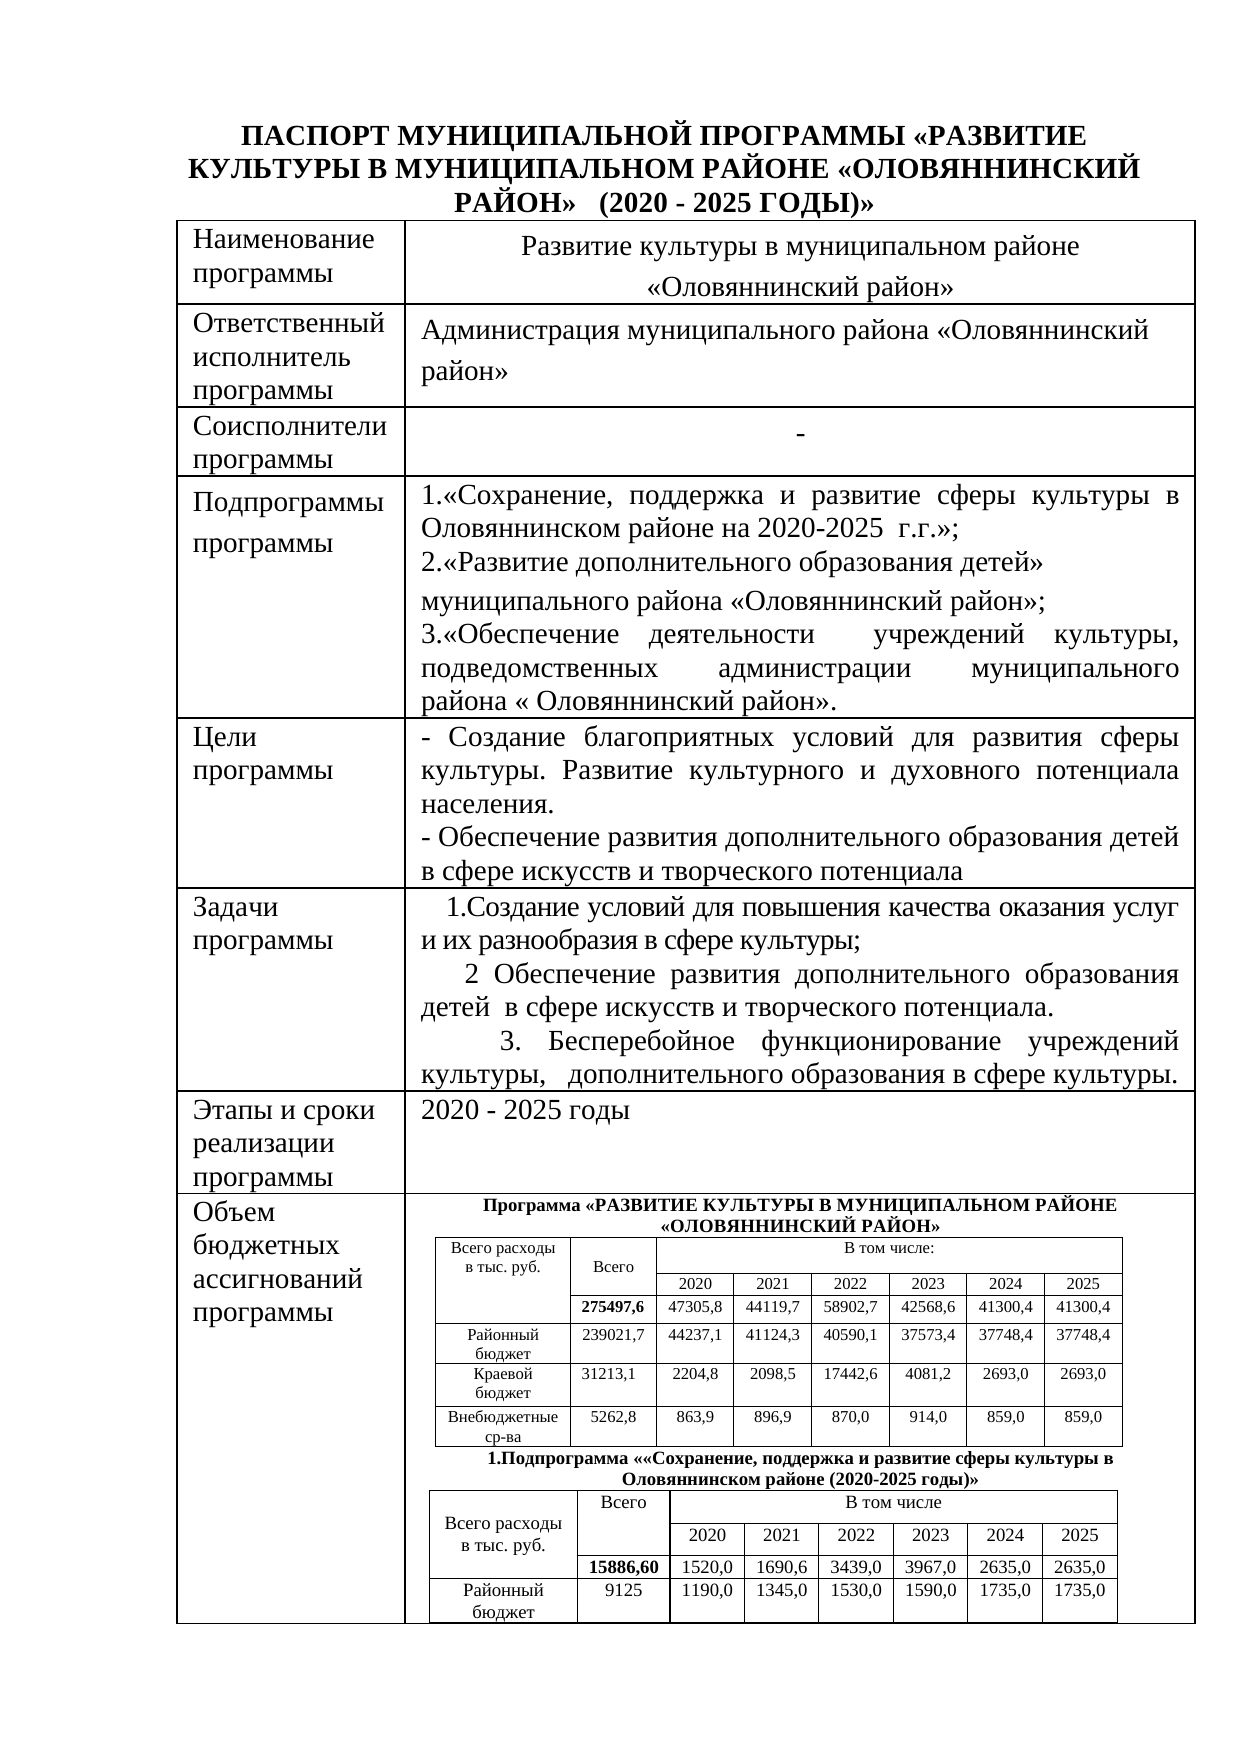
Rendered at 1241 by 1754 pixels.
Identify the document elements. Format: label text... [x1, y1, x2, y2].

table_cell Администрация муниципального района «Оловяннинский район» [406, 305, 1194, 406]
table_cell 2020 - 2025 годы [406, 1092, 1194, 1193]
table_cell Этапы и сроки реализации программы [178, 1092, 404, 1193]
table_cell Задачи программы [178, 889, 404, 1090]
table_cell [178, 1194, 404, 1623]
table_cell 1.«Сохранение, поддержка и развитие сферы культуры в Оловяннинском районе на 2020-2025 г.г.»; 2.«Развитие дополнительного образования детей» муниципального района «Оловяннинский район»; 3.«Обеспечение деятельности учреждений культуры, подведомственных администрации муниципального района « Оловяннинский район». [406, 477, 1194, 717]
text ПАСПОРТ МУНИЦИПАЛЬНОЙ ПРОГРАММЫ «РАЗВИТИЕ КУЛЬТУРЫ В МУНИЦИПАЛЬНОМ РАЙОНЕ «ОЛОВЯННИНСКИЙ РАЙОН» (2020 - 2025 ГОДЫ)» [177, 118, 1152, 219]
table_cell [406, 1194, 1194, 1623]
table_cell 1.Создание условий для повышения качества оказания услуг и их разнообразия в сфере культуры; 2 Обеспечение развития дополнительного образования детей в сфере искусств и творческого потенциала. 3. Бесперебойное функционирование учреждений культуры, дополнительного образования в сфере культуры. [406, 889, 1194, 1090]
table_cell Развитие культуры в муниципальном районе «Оловяннинский район» [406, 221, 1194, 303]
table_cell Цели программы [178, 719, 404, 887]
table_cell Подпрограммы программы [178, 477, 404, 717]
table_cell - [406, 408, 1194, 475]
table_cell Соисполнители программы [178, 408, 404, 475]
table_cell - Создание благоприятных условий для развития сферы культуры. Развитие культурного и духовного потенциала населения. - Обеспечение развития дополнительного образования детей в сфере искусств и творческого потенциала [406, 719, 1194, 887]
table_cell Наименование программы [178, 221, 404, 303]
table_cell Ответственный исполнитель программы [178, 305, 404, 406]
